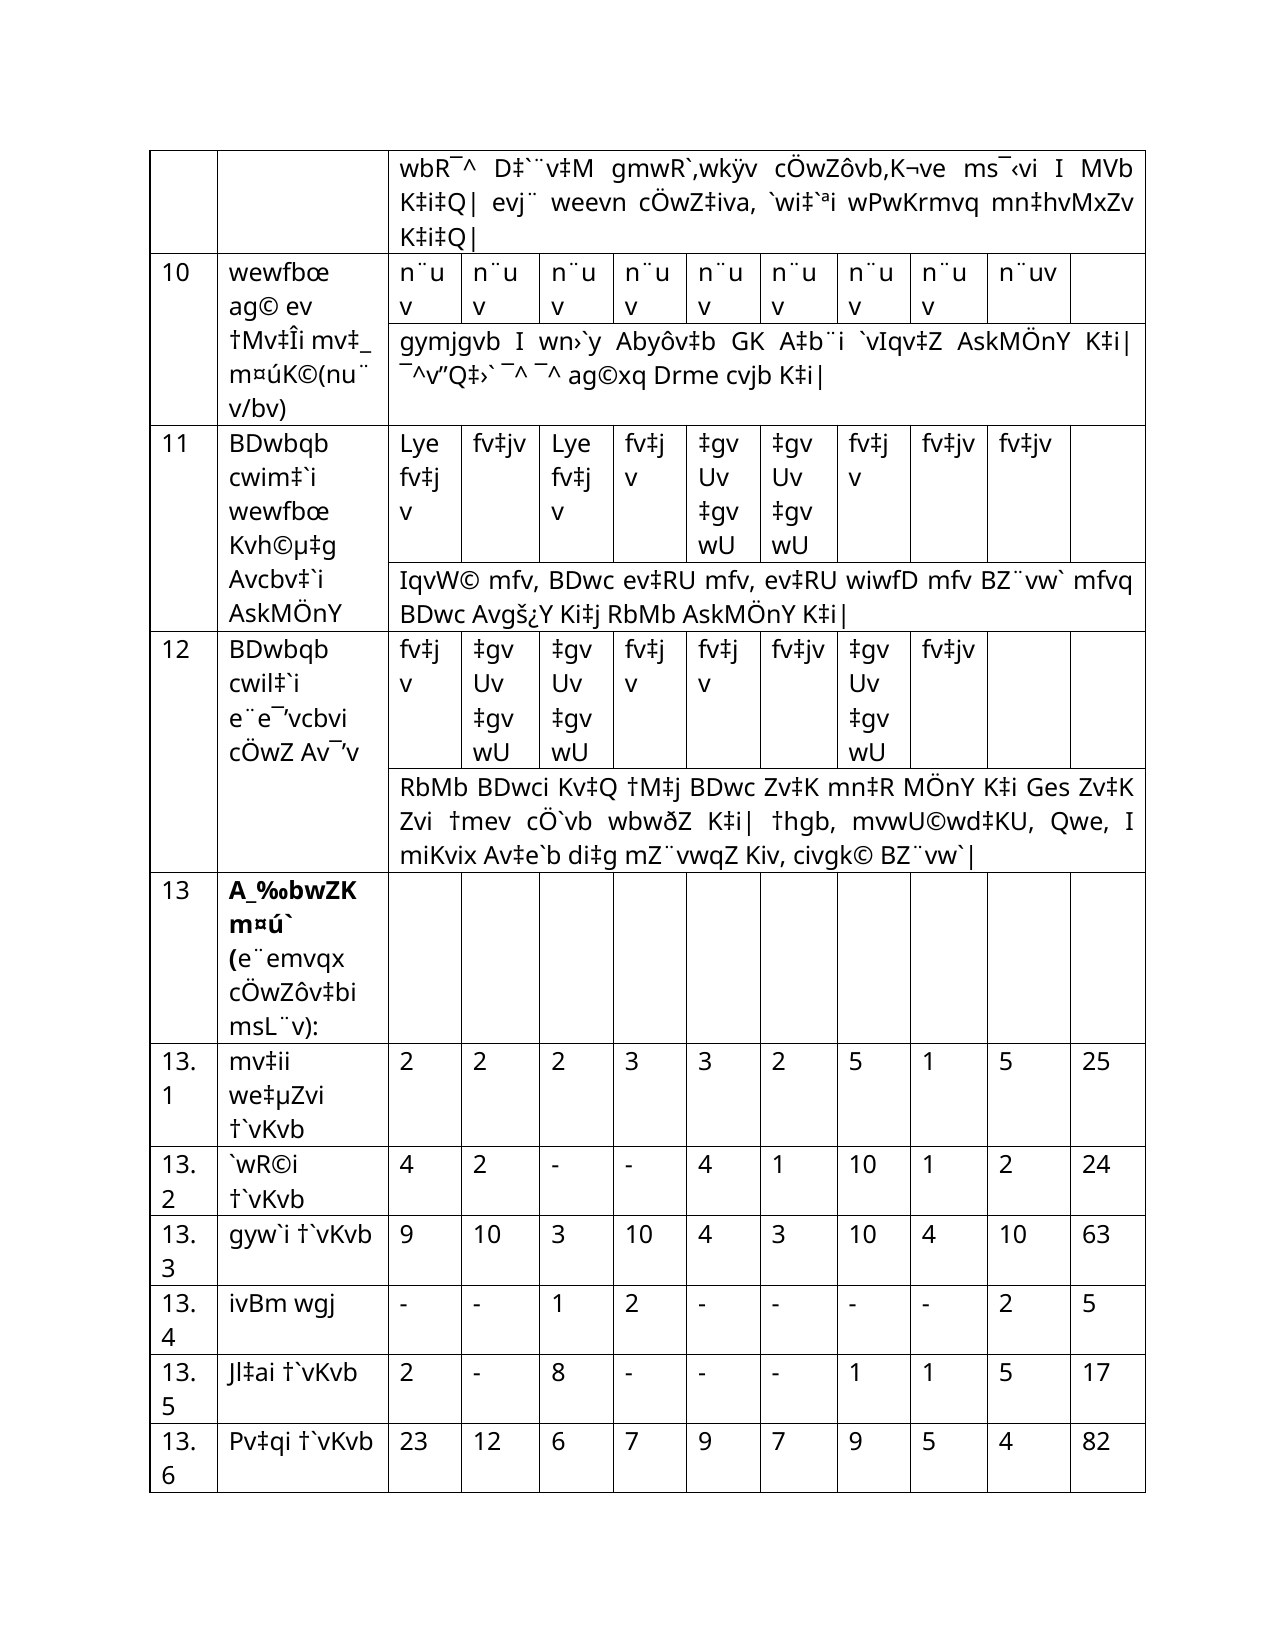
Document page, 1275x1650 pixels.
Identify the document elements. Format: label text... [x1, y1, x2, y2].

table_cell 4 [687, 1216, 760, 1284]
table_cell - [687, 1355, 760, 1423]
table_cell 23 [389, 1424, 461, 1492]
table_cell - [389, 1286, 461, 1354]
table_cell 2 [389, 1044, 461, 1146]
table_cell 2 [761, 1044, 837, 1146]
table_cell n¨uv [614, 254, 686, 322]
table_cell 2 [988, 1147, 1070, 1215]
table_cell 12 [462, 1424, 539, 1492]
table_cell [838, 873, 910, 1043]
table_cell [462, 873, 539, 1043]
table_cell 1 [838, 1355, 910, 1423]
table_cell - [838, 1286, 910, 1354]
table_cell 24 [1071, 1147, 1145, 1215]
table_cell 2 [389, 1355, 461, 1423]
table_cell 2 [462, 1044, 539, 1146]
table_cell 3 [687, 1044, 760, 1146]
table_cell BDwbqb cwil‡`i e¨e¯’vcbvi cÖwZ Av¯’v [218, 632, 388, 872]
table_cell ivBm wgj [218, 1286, 388, 1354]
table_cell ‡gvUv ‡gvwU [838, 632, 910, 768]
table_cell fv‡jv [614, 426, 686, 562]
table_cell RbMb BDwci Kv‡Q †M‡j BDwc Zv‡K mn‡R MÖnY K‡i Ges Zv‡K Zvi †mev cÖ`vb wbwðZ K‡i| †hgb, mvwU©wd‡KU, Qwe, I miKvix Av‡e`b di‡g mZ¨vwqZ Kiv, civgk© BZ¨vw`| [389, 769, 1145, 872]
table_cell 3 [614, 1044, 686, 1146]
table_cell [761, 873, 837, 1043]
table_cell [1071, 632, 1145, 768]
table_cell [1071, 254, 1145, 322]
table_cell 5 [988, 1355, 1070, 1423]
table_cell 10 [614, 1216, 686, 1284]
table_cell 1 [911, 1044, 987, 1146]
table_cell [1071, 426, 1145, 562]
table_cell wbR¯^ D‡`¨v‡M gmwR`,wkÿv cÖwZôvb,K¬ve ms¯‹vi I MVb K‡i‡Q| evj¨ weevn cÖwZ‡iva, `wi‡`ªi wPwKrmvq mn‡hvMxZv K‡i‡Q| [389, 151, 1145, 253]
table_cell Lye fv‡jv [540, 426, 613, 562]
table_cell [389, 873, 461, 1043]
table_cell [614, 873, 686, 1043]
table_cell 13.4 [151, 1286, 217, 1354]
table_cell 8 [540, 1355, 613, 1423]
table_cell - [614, 1147, 686, 1215]
table_cell 13.3 [151, 1216, 217, 1284]
table_cell 63 [1071, 1216, 1145, 1284]
table_cell 5 [1071, 1286, 1145, 1354]
table_cell 10 [462, 1216, 539, 1284]
table_cell - [540, 1147, 613, 1215]
table_cell n¨uv [838, 254, 910, 322]
table_cell 4 [988, 1424, 1070, 1492]
table_cell Lye fv‡jv [389, 426, 461, 562]
table_cell [911, 873, 987, 1043]
table_cell n¨uv [462, 254, 539, 322]
table_cell 4 [911, 1216, 987, 1284]
table_cell [988, 632, 1070, 768]
table_cell 13.5 [151, 1355, 217, 1423]
table_cell 11 [151, 426, 217, 631]
table_cell 10 [988, 1216, 1070, 1284]
table_cell 13.2 [151, 1147, 217, 1215]
table_cell 5 [988, 1044, 1070, 1146]
table_cell [988, 873, 1070, 1043]
table_cell 13.6 [151, 1424, 217, 1492]
table_cell ‡gvUv ‡gvwU [462, 632, 539, 768]
table_cell 9 [389, 1216, 461, 1284]
table_cell [1071, 873, 1145, 1043]
table_cell ‡gvUv ‡gvwU [687, 426, 760, 562]
table_cell ‡gvUv ‡gvwU [540, 632, 613, 768]
table_cell - [761, 1355, 837, 1423]
table_cell fv‡jv [687, 632, 760, 768]
table_cell 17 [1071, 1355, 1145, 1423]
table_cell BDwbqb cwim‡`i wewfbœ Kvh©µ‡g Avcbv‡`i AskMÖnY [218, 426, 388, 631]
table_cell 6 [540, 1424, 613, 1492]
table_cell 13.1 [151, 1044, 217, 1146]
table_cell fv‡jv [838, 426, 910, 562]
table_cell 2 [988, 1286, 1070, 1354]
table_cell n¨uv [761, 254, 837, 322]
table_cell 12 [151, 632, 217, 872]
table_cell fv‡jv [614, 632, 686, 768]
table_cell fv‡jv [462, 426, 539, 562]
table_cell [540, 873, 613, 1043]
table_cell 10 [151, 254, 217, 424]
table_cell n¨uv [540, 254, 613, 322]
table_cell 4 [389, 1147, 461, 1215]
table_cell gymjgvb I wn›`y Abyôv‡b GK A‡b¨i `vIqv‡Z AskMÖnY K‡i| ¯^v”Q‡›` ¯^ ¯^ ag©xq Drme cvjb K‡i| [389, 324, 1145, 424]
table_cell - [761, 1286, 837, 1354]
table_cell wewfbœ ag© ev †Mv‡Îi mv‡_ m¤úK©(nu¨v/bv) [218, 254, 388, 424]
table_cell 2 [540, 1044, 613, 1146]
table_cell Pv‡qi †`vKvb [218, 1424, 388, 1492]
table_cell [687, 873, 760, 1043]
table_cell 5 [911, 1424, 987, 1492]
table_cell Jl‡ai †`vKvb [218, 1355, 388, 1423]
table_cell n¨uv [988, 254, 1070, 322]
table_cell n¨uv [687, 254, 760, 322]
table_cell 3 [540, 1216, 613, 1284]
table_cell - [614, 1355, 686, 1423]
table_cell 9 [687, 1424, 760, 1492]
table_cell 10 [838, 1216, 910, 1284]
table_cell 7 [614, 1424, 686, 1492]
table_cell 3 [761, 1216, 837, 1284]
table_cell 13 [151, 873, 217, 1043]
table_cell 1 [540, 1286, 613, 1354]
table_cell A_‰bwZK m¤ú`(e¨emvqx cÖwZôv‡bi msL¨v): [218, 873, 388, 1043]
table_cell n¨uv [911, 254, 987, 322]
table_cell 10 [838, 1147, 910, 1215]
table_cell 5 [838, 1044, 910, 1146]
table_cell 4 [687, 1147, 760, 1215]
table_cell 25 [1071, 1044, 1145, 1146]
table_cell - [687, 1286, 760, 1354]
table_cell IqvW© mfv, BDwc ev‡RU mfv, ev‡RU wiwfD mfv BZ¨vw` mfvq BDwc Avgš¿Y Ki‡j RbMb AskMÖnY K‡i| [389, 563, 1145, 631]
table_cell 1 [911, 1147, 987, 1215]
table_cell 7 [761, 1424, 837, 1492]
table_cell 1 [761, 1147, 837, 1215]
table_cell 2 [462, 1147, 539, 1215]
table_cell fv‡jv [988, 426, 1070, 562]
table_cell fv‡jv [389, 632, 461, 768]
table_cell - [462, 1286, 539, 1354]
table_cell fv‡jv [911, 632, 987, 768]
table_cell fv‡jv [761, 632, 837, 768]
table_cell fv‡jv [911, 426, 987, 562]
table_cell n¨uv [389, 254, 461, 322]
table_cell `wR©i †`vKvb [218, 1147, 388, 1215]
table_cell - [462, 1355, 539, 1423]
table_cell 2 [614, 1286, 686, 1354]
table_cell ‡gvUv ‡gvwU [761, 426, 837, 562]
table_cell mv‡ii we‡µZvi †`vKvb [218, 1044, 388, 1146]
table_cell - [911, 1286, 987, 1354]
table_cell 1 [911, 1355, 987, 1423]
table_cell 82 [1071, 1424, 1145, 1492]
table_cell 9 [838, 1424, 910, 1492]
table_cell gyw`i †`vKvb [218, 1216, 388, 1284]
